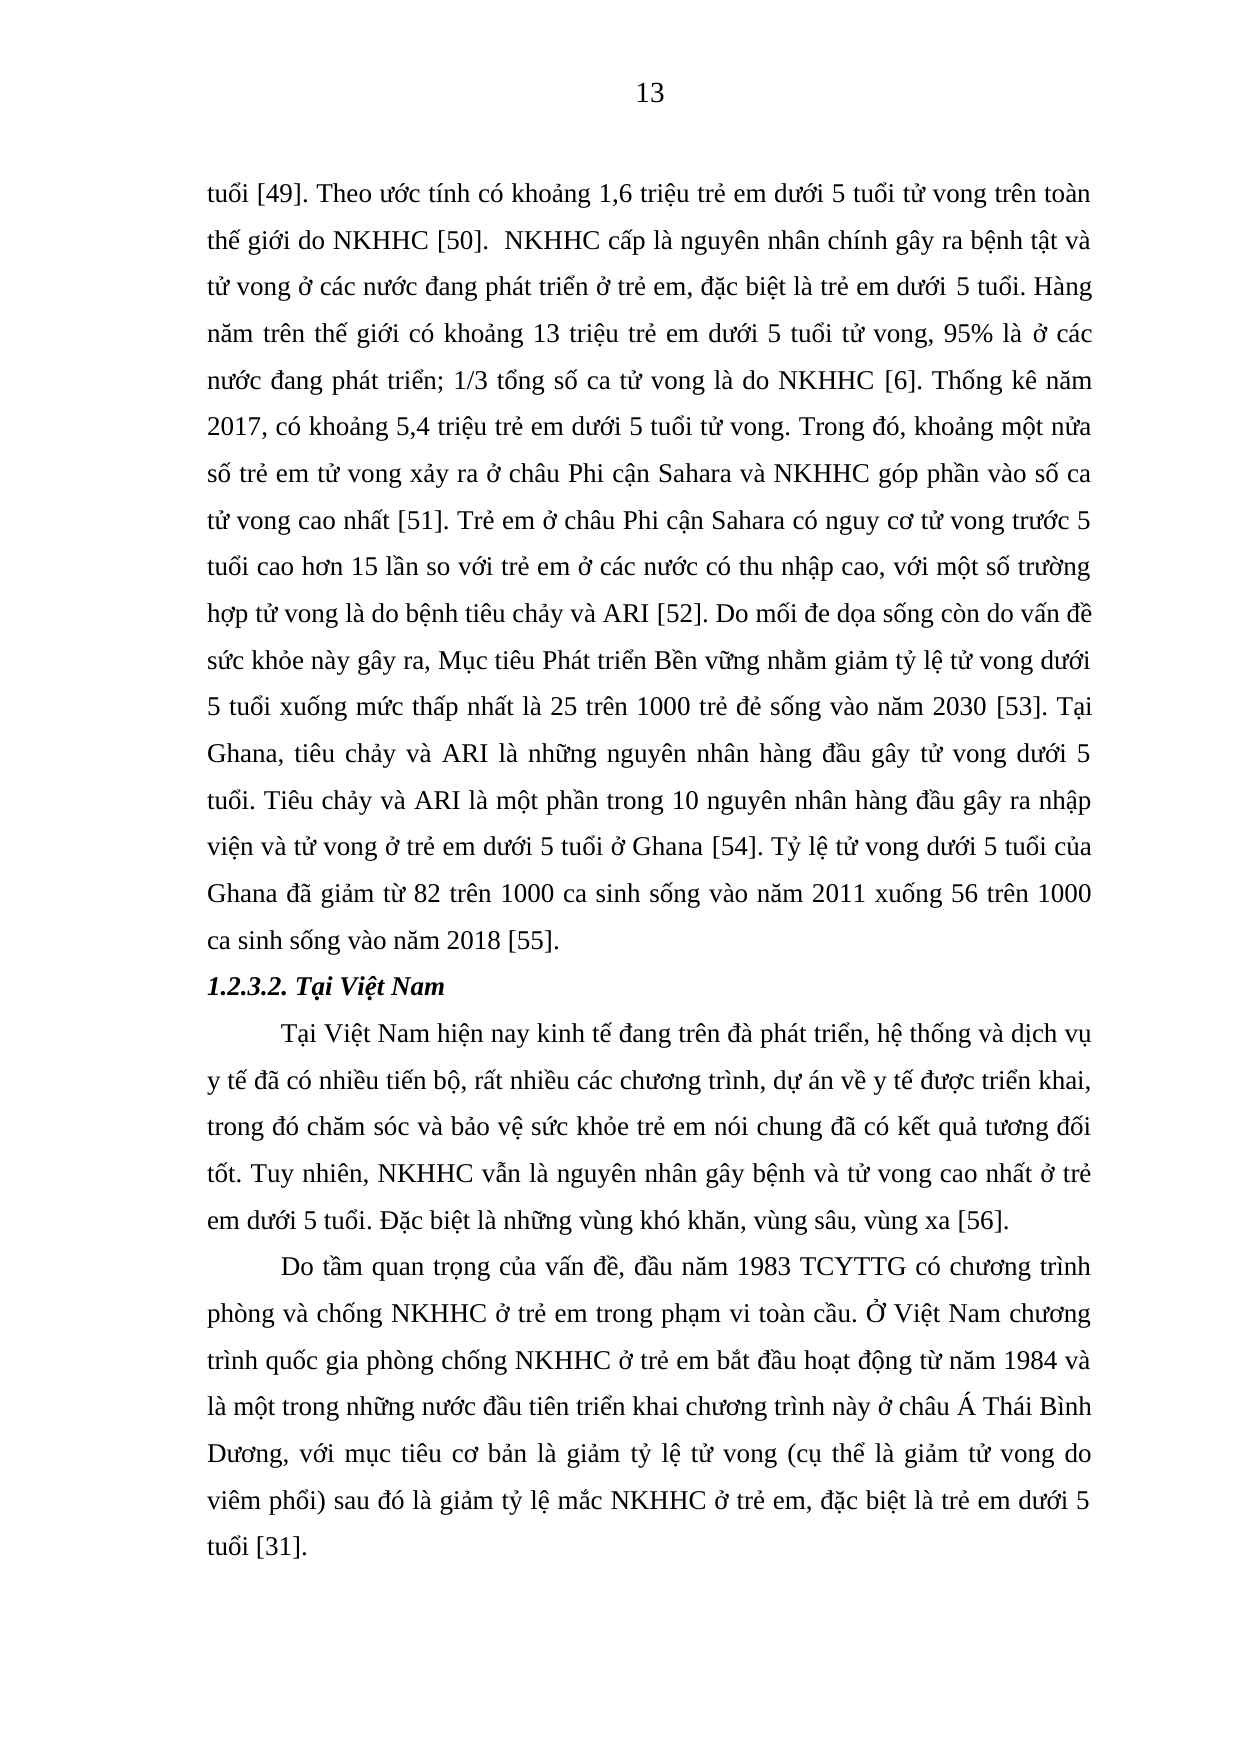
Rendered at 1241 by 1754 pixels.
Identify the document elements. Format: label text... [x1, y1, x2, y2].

text Do tầm quan trọng của vấn đề, đầu năm 1983 TCYTTG có chương trình phòng và chống NKHHC ở trẻ em trong phạm vi toàn cầu. Ở Việt Nam chương trình quốc gia phòng chống NKHHC ở trẻ em bắt đầu hoạt động từ năm 1984 và là một trong những nước đầu tiên triển khai chương trình này ở châu Á Thái Bình Dương, với mục tiêu cơ bản là giảm tỷ lệ tử vong (cụ thể là giảm tử vong do viêm phổi) sau đó là giảm tỷ lệ mắc NKHHC ở trẻ em, đặc biệt là trẻ em dưới 5 tuổi [31]. [207, 1251, 1092, 1562]
text Tại Việt Nam hiện nay kinh tế đang trên đà phát triển, hệ thống và dịch vụ y tế đã có nhiều tiến bộ, rất nhiều các chương trình, dự án về y tế được triển khai, trong đó chăm sóc và bảo vệ sức khỏe trẻ em nói chung đã có kết quả tương đối tốt. Tuy nhiên, NKHHC vẫn là nguyên nhân gây bệnh và tử vong cao nhất ở trẻ em dưới 5 tuổi. Đặc biệt là những vùng khó khăn, vùng sâu, vùng xa [56]. [207, 1017, 1092, 1235]
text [207, 177, 1092, 955]
text 1.2.3.2. Tại Việt Nam [207, 971, 1092, 1002]
